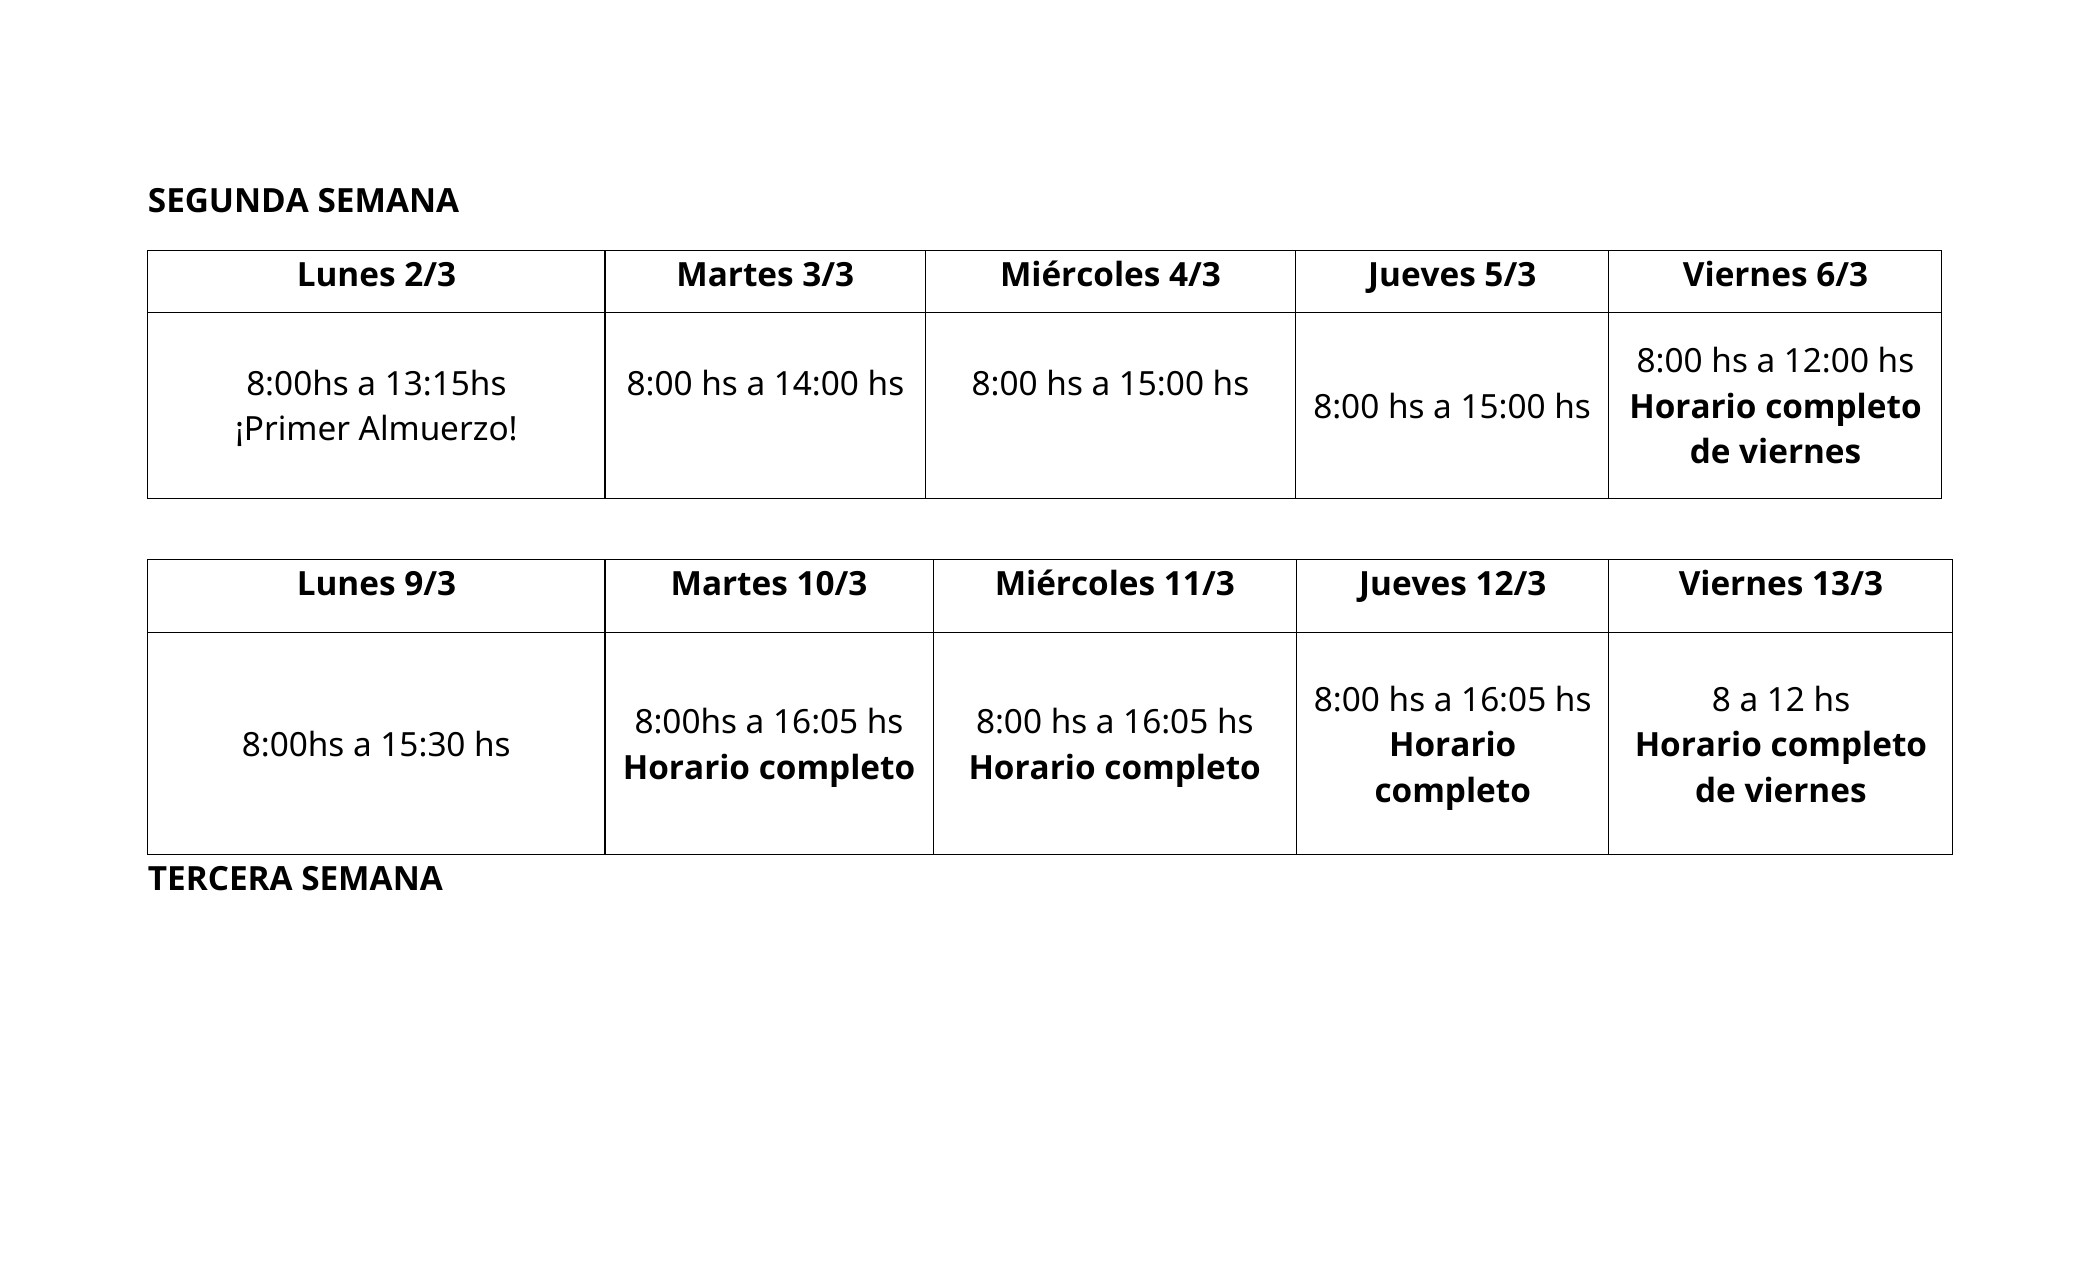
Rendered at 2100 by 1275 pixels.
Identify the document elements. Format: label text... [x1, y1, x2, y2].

text TERCERA SEMANA [148, 855, 1952, 901]
table_cell 8:00 hs a 16:05 hs Horario completo [1297, 633, 1608, 854]
table_cell 8 a 12 hs Horario completo de viernes [1609, 633, 1952, 854]
table_cell 8:00 hs a 14:00 hs [606, 313, 925, 498]
text SEGUNDA SEMANA [148, 177, 1952, 223]
table_cell 8:00 hs a 15:00 hs [1296, 313, 1608, 498]
table_cell 8:00 hs a 15:00 hs [926, 313, 1295, 498]
table_header Martes 3/3 [606, 251, 925, 312]
table_header Viernes 13/3 [1609, 560, 1952, 632]
table_header Jueves 12/3 [1297, 560, 1608, 632]
table_header Lunes 2/3 [148, 251, 604, 312]
table_cell 8:00hs a 15:30 hs [148, 633, 604, 854]
table_cell 8:00 hs a 16:05 hs Horario completo [934, 633, 1296, 854]
table_header Jueves 5/3 [1296, 251, 1608, 312]
table_header Miércoles 11/3 [934, 560, 1296, 632]
table_cell 8:00hs a 13:15hs ¡Primer Almuerzo! [148, 313, 604, 498]
table_cell 8:00 hs a 12:00 hs Horario completo de viernes [1609, 313, 1941, 498]
table_header Miércoles 4/3 [926, 251, 1295, 312]
table_header Viernes 6/3 [1609, 251, 1941, 312]
table_cell 8:00hs a 16:05 hs Horario completo [606, 633, 933, 854]
table_header Lunes 9/3 [148, 560, 604, 632]
table_header Martes 10/3 [606, 560, 933, 632]
